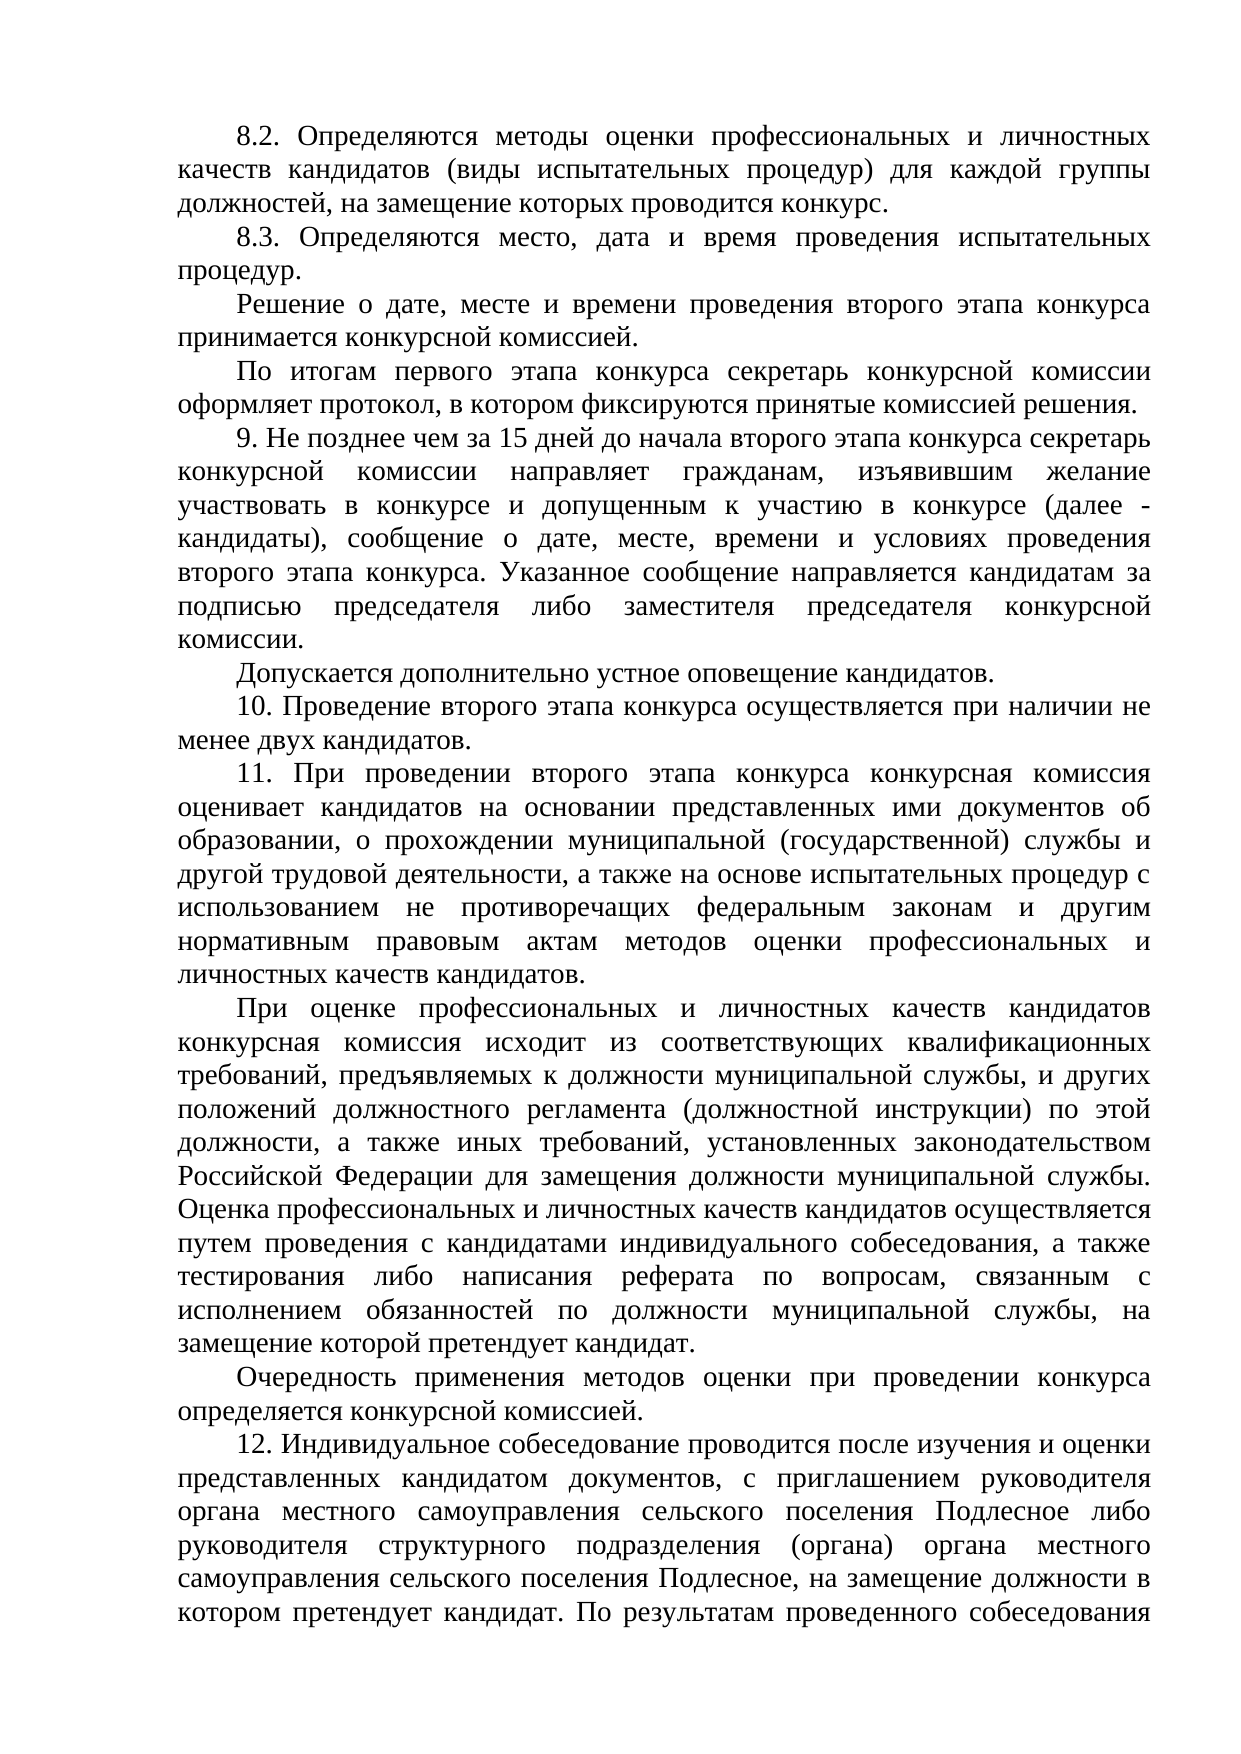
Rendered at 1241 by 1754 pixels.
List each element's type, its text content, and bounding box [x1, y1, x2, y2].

text 8.3. Определяются место, дата и время проведения испытательных процедур. [177, 219, 1152, 286]
text При оценке профессиональных и личностных качеств кандидатов конкурсная комиссия исходит из соответствующих квалификационных требований, предъявляемых к должности муниципальной службы, и других положений должностного регламента (должностной инструкции) по этой должности, а также иных требований, установленных законодательством Российской Федерации для замещения должности муниципальной службы. Оценка профессиональных и личностных качеств кандидатов осуществляется путем проведения с кандидатами индивидуального собеседования, а также тестирования либо написания реферата по вопросам, связанным с исполнением обязанностей по должности муниципальной службы, на замещение которой претендует кандидат. [177, 990, 1152, 1359]
text Решение о дате, месте и времени проведения второго этапа конкурса принимается конкурсной комиссией. [177, 286, 1152, 353]
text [177, 1426, 1152, 1627]
text Очередность применения методов оценки при проведении конкурса определяется конкурсной комиссией. [177, 1359, 1152, 1426]
text 11. При проведении второго этапа конкурса конкурсная комиссия оценивает кандидатов на основании представленных ими документов об образовании, о прохождении муниципальной (государственной) службы и другой трудовой деятельности, а также на основе испытательных процедур с использованием не противоречащих федеральным законам и другим нормативным правовым актам методов оценки профессиональных и личностных качеств кандидатов. [177, 755, 1152, 990]
text Допускается дополнительно устное оповещение кандидатов. [177, 655, 1152, 688]
text 8.2. Определяются методы оценки профессиональных и личностных качеств кандидатов (виды испытательных процедур) для каждой группы должностей, на замещение которых проводится конкурс. [177, 118, 1152, 219]
text По итогам первого этапа конкурса секретарь конкурсной комиссии оформляет протокол, в котором фиксируются принятые комиссией решения. [177, 353, 1152, 420]
text 9. Не позднее чем за 15 дней до начала второго этапа конкурса секретарь конкурсной комиссии направляет гражданам, изъявившим желание участвовать в конкурсе и допущенным к участию в конкурсе (далее - кандидаты), сообщение о дате, месте, времени и условиях проведения второго этапа конкурса. Указанное сообщение направляется кандидатам за подписью председателя либо заместителя председателя конкурсной комиссии. [177, 420, 1152, 655]
text 10. Проведение второго этапа конкурса осуществляется при наличии не менее двух кандидатов. [177, 688, 1152, 755]
